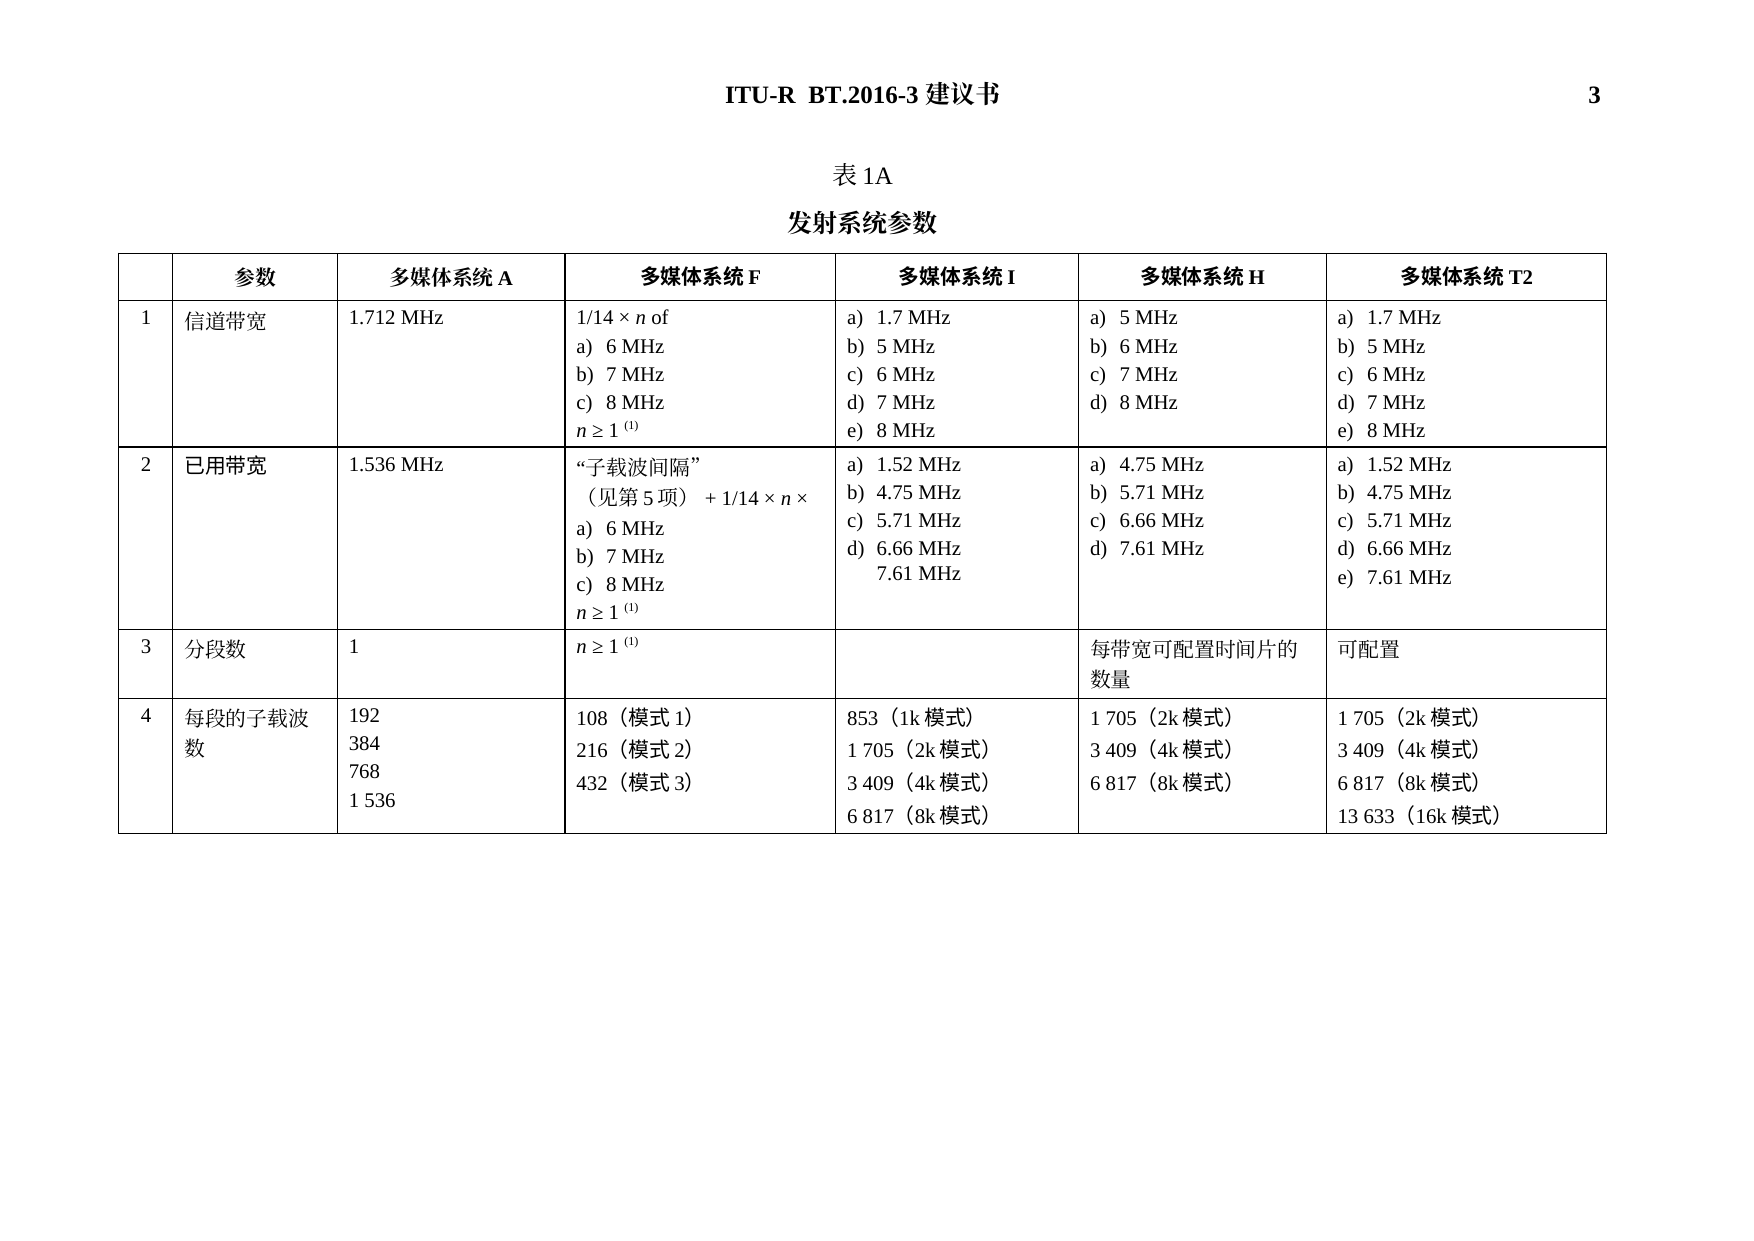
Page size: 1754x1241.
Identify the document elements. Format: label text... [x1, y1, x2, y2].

table_header 多媒体系统F [566, 254, 835, 300]
table_cell 1 705（2k模式） 3 409（4k模式） 6 817（8k模式） 13 633（16k模式） [1327, 699, 1606, 833]
table_cell 1 705（2k模式） 3 409（4k模式） 6 817（8k模式） [1079, 699, 1326, 833]
table_header 多媒体系统A [338, 254, 564, 300]
table_cell 1.536 MHz [338, 448, 564, 628]
table_cell 每带宽可配置时间片的数量 [1079, 630, 1326, 698]
table_cell 1 [119, 301, 172, 446]
table_cell 1/14 × n of a) 6 MHz b) 7 MHz c) 8 MHz n ≥ 1 (1) [566, 301, 835, 446]
table_header [119, 254, 172, 300]
table_cell 108（模式1） 216（模式2） 432（模式3） [566, 699, 835, 833]
table_cell a) 1.7 MHz b) 5 MHz c) 6 MHz d) 7 MHz e) 8 MHz [836, 301, 1078, 446]
table_cell a) 5 MHz b) 6 MHz c) 7 MHz d) 8 MHz [1079, 301, 1326, 446]
title 发射系统参数 [118, 204, 1606, 240]
table_cell a) 1.52 MHz b) 4.75 MHz c) 5.71 MHz d) 6.66 MHz 7.61 MHz [836, 448, 1078, 628]
table_cell a) 1.52 MHz b) 4.75 MHz c) 5.71 MHz d) 6.66 MHz e) 7.61 MHz [1327, 448, 1606, 628]
table_cell 3 [119, 630, 172, 698]
table_cell “子载波间隔” （见第5项） + 1/14 × n × a) 6 MHz b) 7 MHz c) 8 MHz n ≥ 1 (1) [566, 448, 835, 628]
table_cell 已用带宽 [173, 448, 337, 628]
table_cell 853（1k模式） 1 705（2k模式） 3 409（4k模式） 6 817（8k模式） [836, 699, 1078, 833]
table_cell 每段的子载波数 [173, 699, 337, 833]
text 表1A [118, 156, 1606, 192]
table_cell 4 [119, 699, 172, 833]
table_cell 1.712 MHz [338, 301, 564, 446]
table_header 多媒体系统H [1079, 254, 1326, 300]
table_cell [836, 630, 1078, 698]
table_cell a) 1.7 MHz b) 5 MHz c) 6 MHz d) 7 MHz e) 8 MHz [1327, 301, 1606, 446]
table_cell 信道带宽 [173, 301, 337, 446]
table_header 多媒体系统I [836, 254, 1078, 300]
table_cell 2 [119, 448, 172, 628]
table_cell 可配置 [1327, 630, 1606, 698]
table_cell a) 4.75 MHz b) 5.71 MHz c) 6.66 MHz d) 7.61 MHz [1079, 448, 1326, 628]
table_header 多媒体系统T2 [1327, 254, 1606, 300]
table_header 参数 [173, 254, 337, 300]
table_cell 1 [338, 630, 564, 698]
table_cell n ≥ 1 (1) [566, 630, 835, 698]
table_cell 192 384 768 1 536 [338, 699, 564, 833]
table_cell 分段数 [173, 630, 337, 698]
